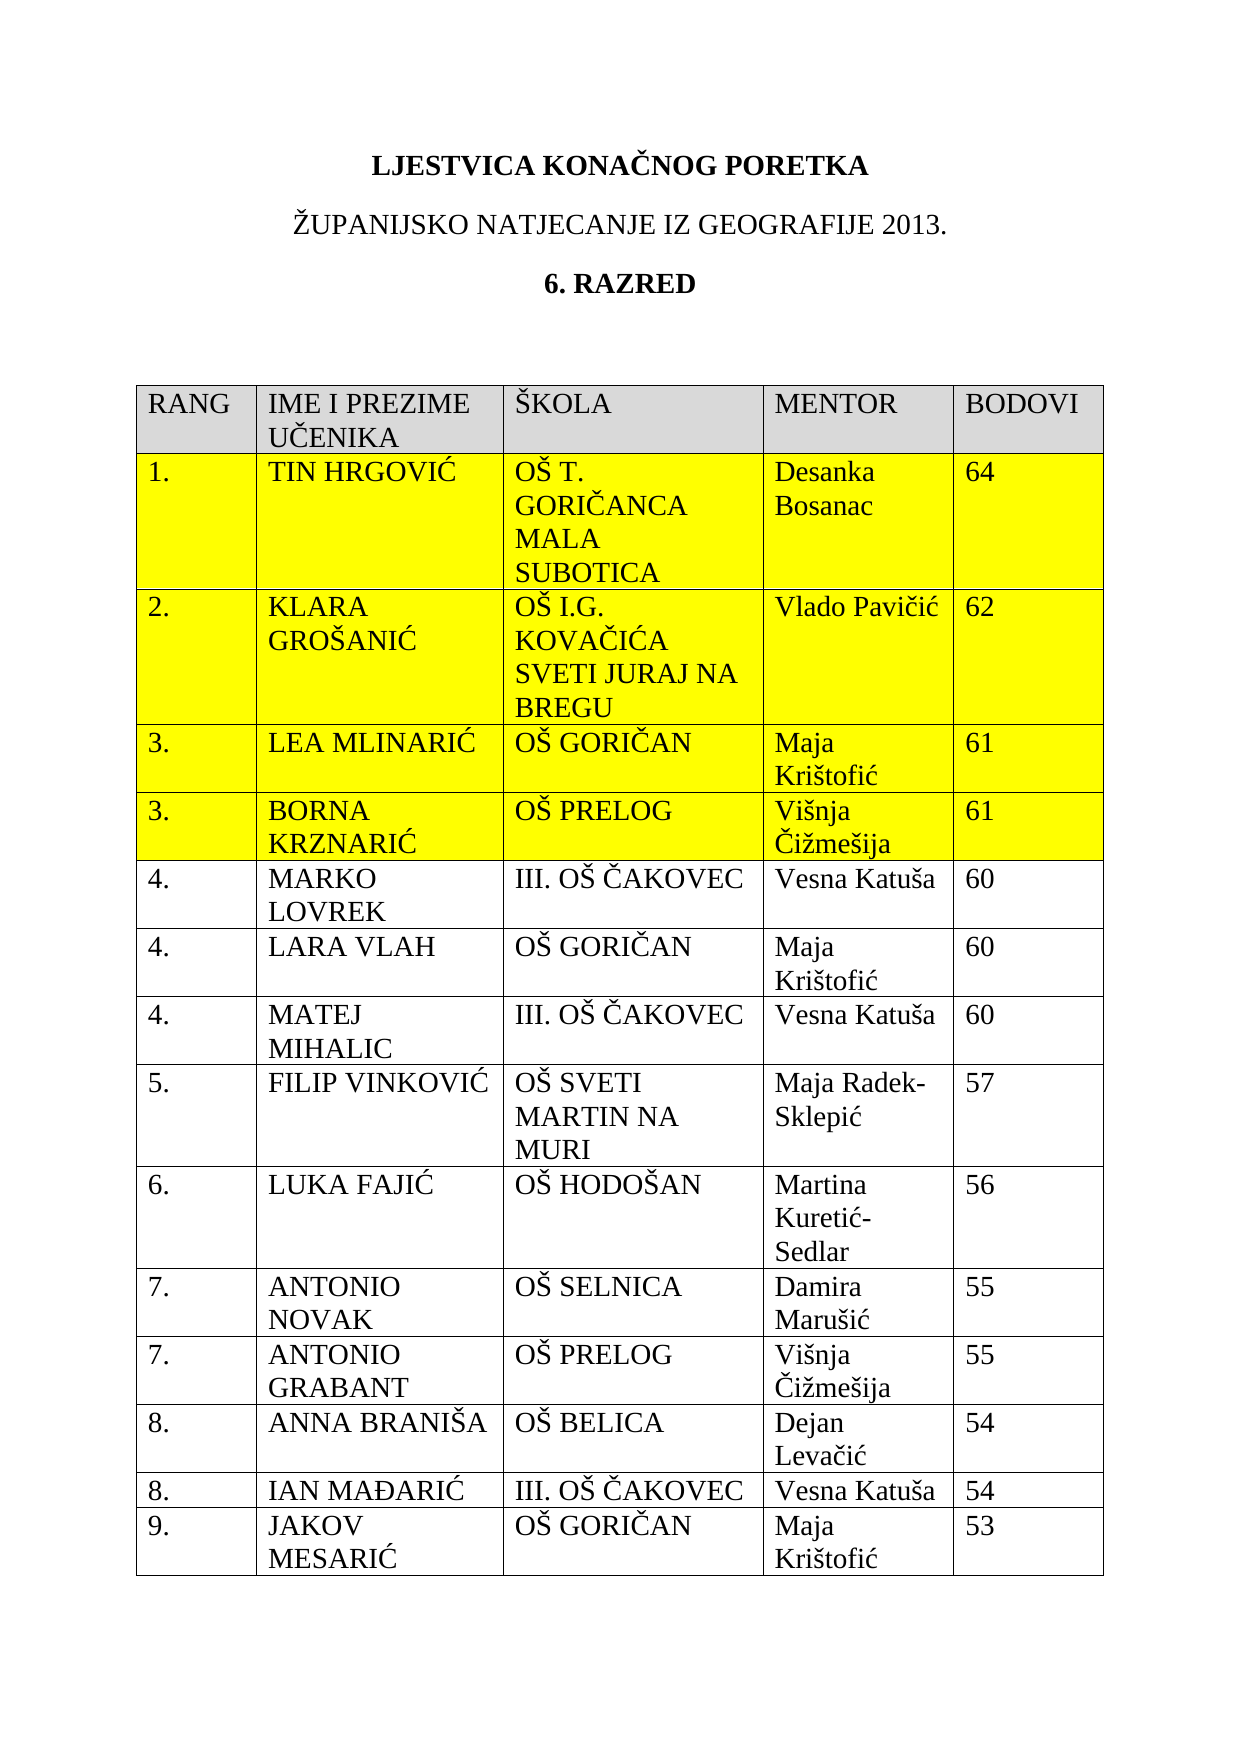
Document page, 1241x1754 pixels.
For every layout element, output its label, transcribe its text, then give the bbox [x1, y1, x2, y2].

table_cell III. OŠ ČAKOVEC [504, 1473, 763, 1507]
table_cell OŠ BELICA [504, 1405, 763, 1472]
table_cell BORNA KRZNARIĆ [257, 793, 503, 860]
table_cell 8. [137, 1405, 256, 1472]
table_cell OŠ SVETI MARTIN NA MURI [504, 1065, 763, 1166]
table_cell 6. [137, 1167, 256, 1268]
table_cell 53 [954, 1508, 1103, 1575]
table_cell OŠ GORIČAN [504, 725, 763, 792]
table_cell Damira Marušić [764, 1269, 953, 1336]
table_cell III. OŠ ČAKOVEC [504, 997, 763, 1064]
table_cell LUKA FAJIĆ [257, 1167, 503, 1268]
table_cell 8. [137, 1473, 256, 1507]
table_header MENTOR [764, 386, 953, 453]
table_cell ANTONIO GRABANT [257, 1337, 503, 1404]
table_cell Desanka Bosanac [764, 454, 953, 588]
table_cell OŠ I.G. KOVAČIĆA SVETI JURAJ NA BREGU [504, 590, 763, 724]
table_cell 4. [137, 929, 256, 996]
table_cell 55 [954, 1269, 1103, 1336]
table_cell MATEJ MIHALIC [257, 997, 503, 1064]
table_cell OŠ GORIČAN [504, 929, 763, 996]
table_header ŠKOLA [504, 386, 763, 453]
table_cell 60 [954, 861, 1103, 928]
table_cell Maja Krištofić [764, 929, 953, 996]
table_cell 61 [954, 725, 1103, 792]
table_cell ANTONIO NOVAK [257, 1269, 503, 1336]
table_cell 3. [137, 725, 256, 792]
table_cell OŠ PRELOG [504, 1337, 763, 1404]
table_cell 54 [954, 1473, 1103, 1507]
table_cell III. OŠ ČAKOVEC [504, 861, 763, 928]
table_cell 4. [137, 997, 256, 1064]
table_cell Vesna Katuša [764, 861, 953, 928]
table_cell 3. [137, 793, 256, 860]
table_cell 56 [954, 1167, 1103, 1268]
table_cell LARA VLAH [257, 929, 503, 996]
table_cell 55 [954, 1337, 1103, 1404]
text 6. RAZRED [148, 266, 1093, 300]
table_cell MARKO LOVREK [257, 861, 503, 928]
table_cell 2. [137, 590, 256, 724]
table_cell 7. [137, 1337, 256, 1404]
table_cell Dejan Levačić [764, 1405, 953, 1472]
table_cell 64 [954, 454, 1103, 588]
table_cell Višnja Čižmešija [764, 793, 953, 860]
table_cell 60 [954, 997, 1103, 1064]
table_cell 7. [137, 1269, 256, 1336]
table_cell TIN HRGOVIĆ [257, 454, 503, 588]
table_cell 60 [954, 929, 1103, 996]
table_cell 4. [137, 861, 256, 928]
table_cell 9. [137, 1508, 256, 1575]
table_cell Višnja Čižmešija [764, 1337, 953, 1404]
text LJESTVICA KONAČNOG PORETKA [148, 148, 1093, 181]
table_cell ANNA BRANIŠA [257, 1405, 503, 1472]
table_cell 1. [137, 454, 256, 588]
table_cell OŠ HODOŠAN [504, 1167, 763, 1268]
text ŽUPANIJSKO NATJECANJE IZ GEOGRAFIJE 2013. [148, 207, 1093, 241]
table_cell 5. [137, 1065, 256, 1166]
table_cell 62 [954, 590, 1103, 724]
table_cell Martina Kuretić-Sedlar [764, 1167, 953, 1268]
table_cell OŠ PRELOG [504, 793, 763, 860]
table_cell OŠ T. GORIČANCA MALA SUBOTICA [504, 454, 763, 588]
table_cell Maja Krištofić [764, 1508, 953, 1575]
table_cell 57 [954, 1065, 1103, 1166]
table_cell Vesna Katuša [764, 997, 953, 1064]
table_cell FILIP VINKOVIĆ [257, 1065, 503, 1166]
table_cell Vesna Katuša [764, 1473, 953, 1507]
table_cell Vlado Pavičić [764, 590, 953, 724]
table_cell OŠ SELNICA [504, 1269, 763, 1336]
table_cell KLARA GROŠANIĆ [257, 590, 503, 724]
table_cell Maja Radek-Sklepić [764, 1065, 953, 1166]
table_cell Maja Krištofić [764, 725, 953, 792]
table_cell IAN MAĐARIĆ [257, 1473, 503, 1507]
table_cell OŠ GORIČAN [504, 1508, 763, 1575]
table_cell LEA MLINARIĆ [257, 725, 503, 792]
table_header RANG [137, 386, 256, 453]
table_cell 61 [954, 793, 1103, 860]
table_cell JAKOV MESARIĆ [257, 1508, 503, 1575]
table_header BODOVI [954, 386, 1103, 453]
table_header IME I PREZIME UČENIKA [257, 386, 503, 453]
table_cell 54 [954, 1405, 1103, 1472]
